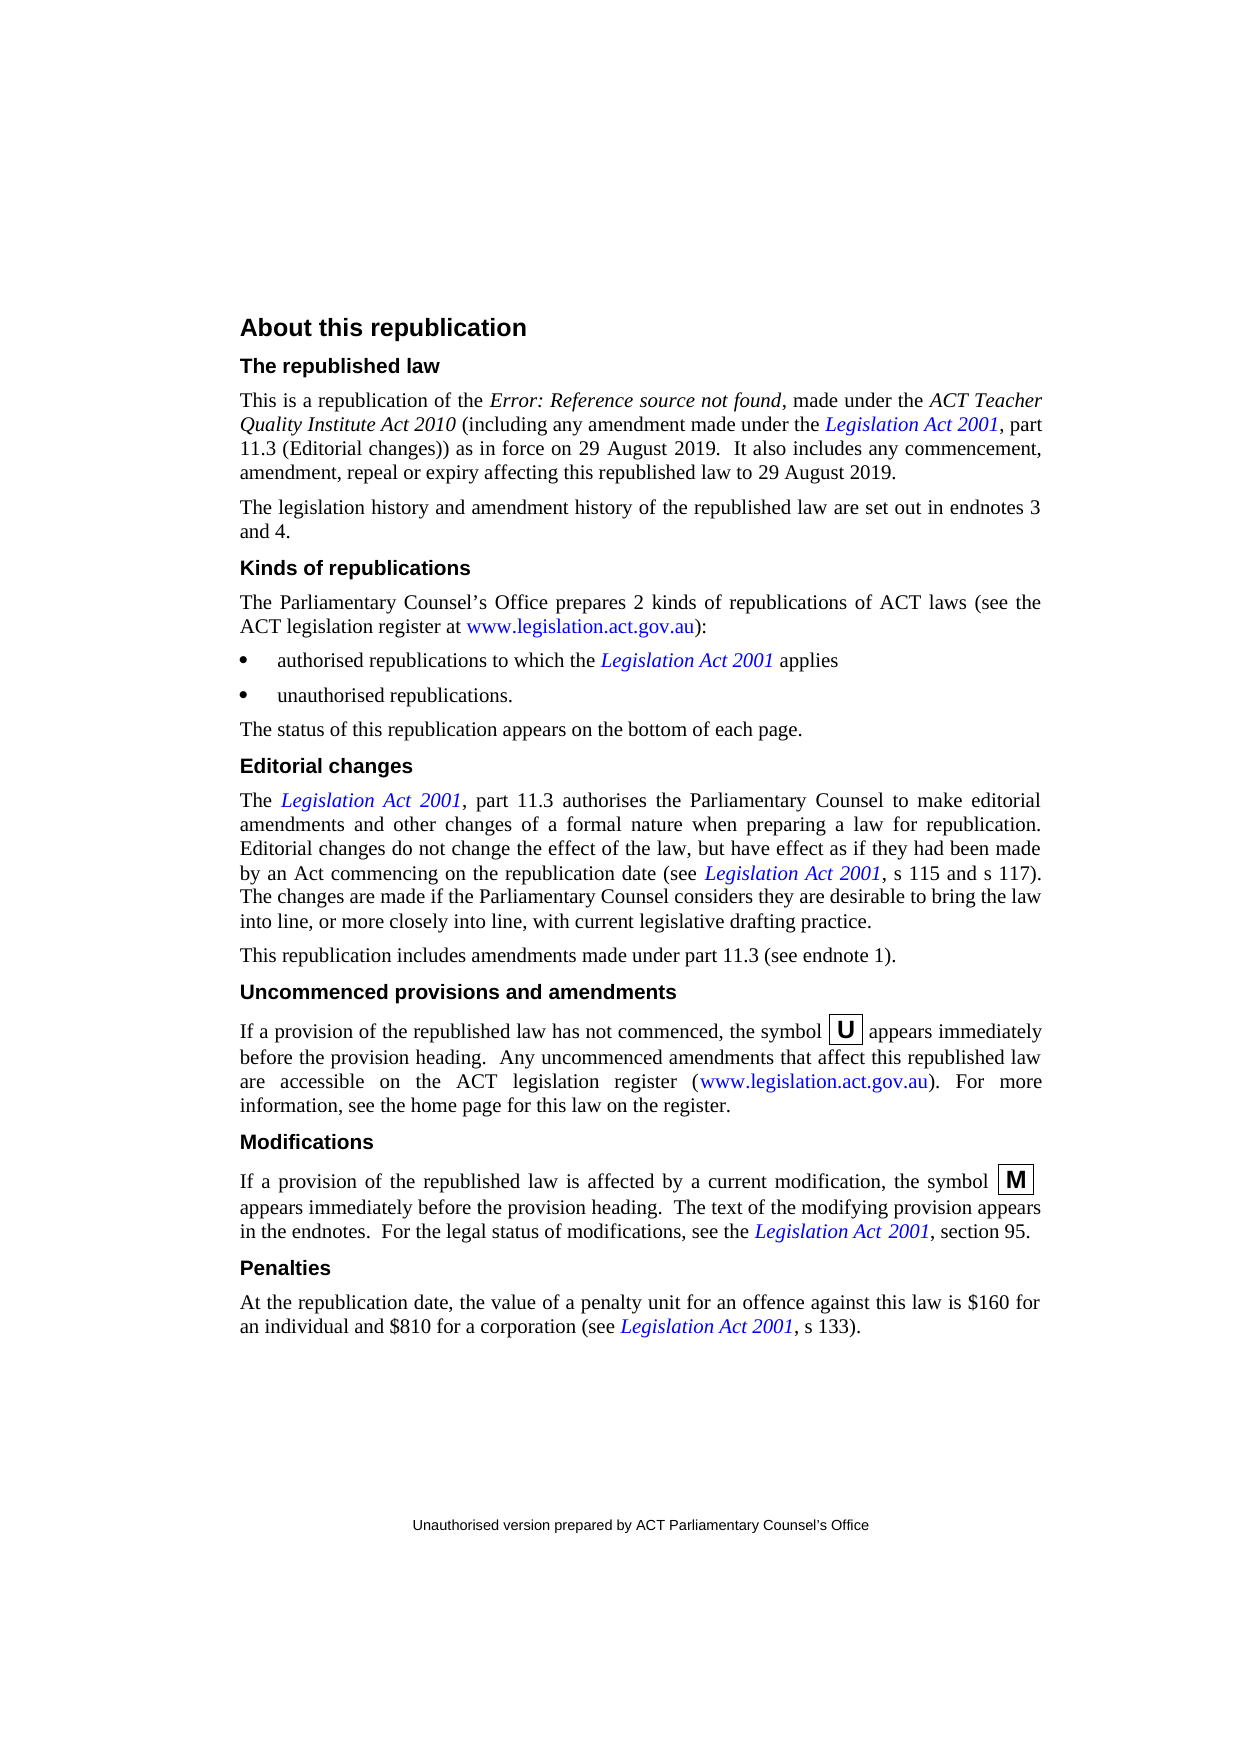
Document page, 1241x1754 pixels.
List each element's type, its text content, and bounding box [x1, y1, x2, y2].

text The status of this republication appears on the bottom of each page. [239, 717, 1042, 741]
text At the republication date, the value of a penalty unit for an offence against this law is $160 for an individual and $810 for a corporation (see Legislation Act 2001, s 133). [239, 1290, 1042, 1338]
subtitle About this republication [239, 312, 1042, 341]
text Editorial changes [239, 754, 1042, 778]
text This republication includes amendments made under part 11.3 (see endnote 1). [239, 943, 1042, 967]
text unauthorised republications. [239, 683, 1042, 707]
text The legislation history and amendment history of the republished law are set out in endnotes 3 and 4. [239, 495, 1042, 543]
text Modifications [239, 1129, 1042, 1153]
text This is a republication of the ACT Teacher Quality Institute Regulation 2010, made under the ACT Teacher Quality Institute Act 2010 (including any amendment made under the Legislation Act 2001, part 11.3 (Editorial changes)) as in force on 29 August 2019. It also includes any commencement, amendment, repeal or expiry affecting this republished law to 29 August 2019. [239, 388, 1042, 484]
text The republished law [239, 354, 1042, 378]
text authorised republications to which the Legislation Act 2001 applies [239, 648, 1042, 672]
text Kinds of republications [239, 555, 1042, 579]
text If a provision of the republished law is affected by a current modification, the symbol M appears immediately before the provision heading. The text of the modifying provision appears in the endnotes. For the legal status of modifications, see the Legislation Act 2001, section 95. [239, 1164, 1042, 1243]
text The Parliamentary Counsel’s Office prepares 2 kinds of republications of ACT laws (see the ACT legislation register at www.legislation.act.gov.au): [239, 590, 1042, 638]
text Uncommenced provisions and amendments [239, 979, 1042, 1003]
text Penalties [239, 1255, 1042, 1279]
text The Legislation Act 2001, part 11.3 authorises the Parliamentary Counsel to make editorial amendments and other changes of a formal nature when preparing a law for republication. Editorial changes do not change the effect of the law, but have effect as if they had been made by an Act commencing on the republication date (see Legislation Act 2001, s 115 and s 117). The changes are made if the Parliamentary Counsel considers they are desirable to bring the law into line, or more closely into line, with current legislative drafting practice. [239, 788, 1042, 933]
text If a provision of the republished law has not commenced, the symbol U appears immediately before the provision heading. Any uncommenced amendments that affect this republished law are accessible on the ACT legislation register (www.legislation.act.gov.au). For more information, see the home page for this law on the register. [239, 1014, 1042, 1117]
